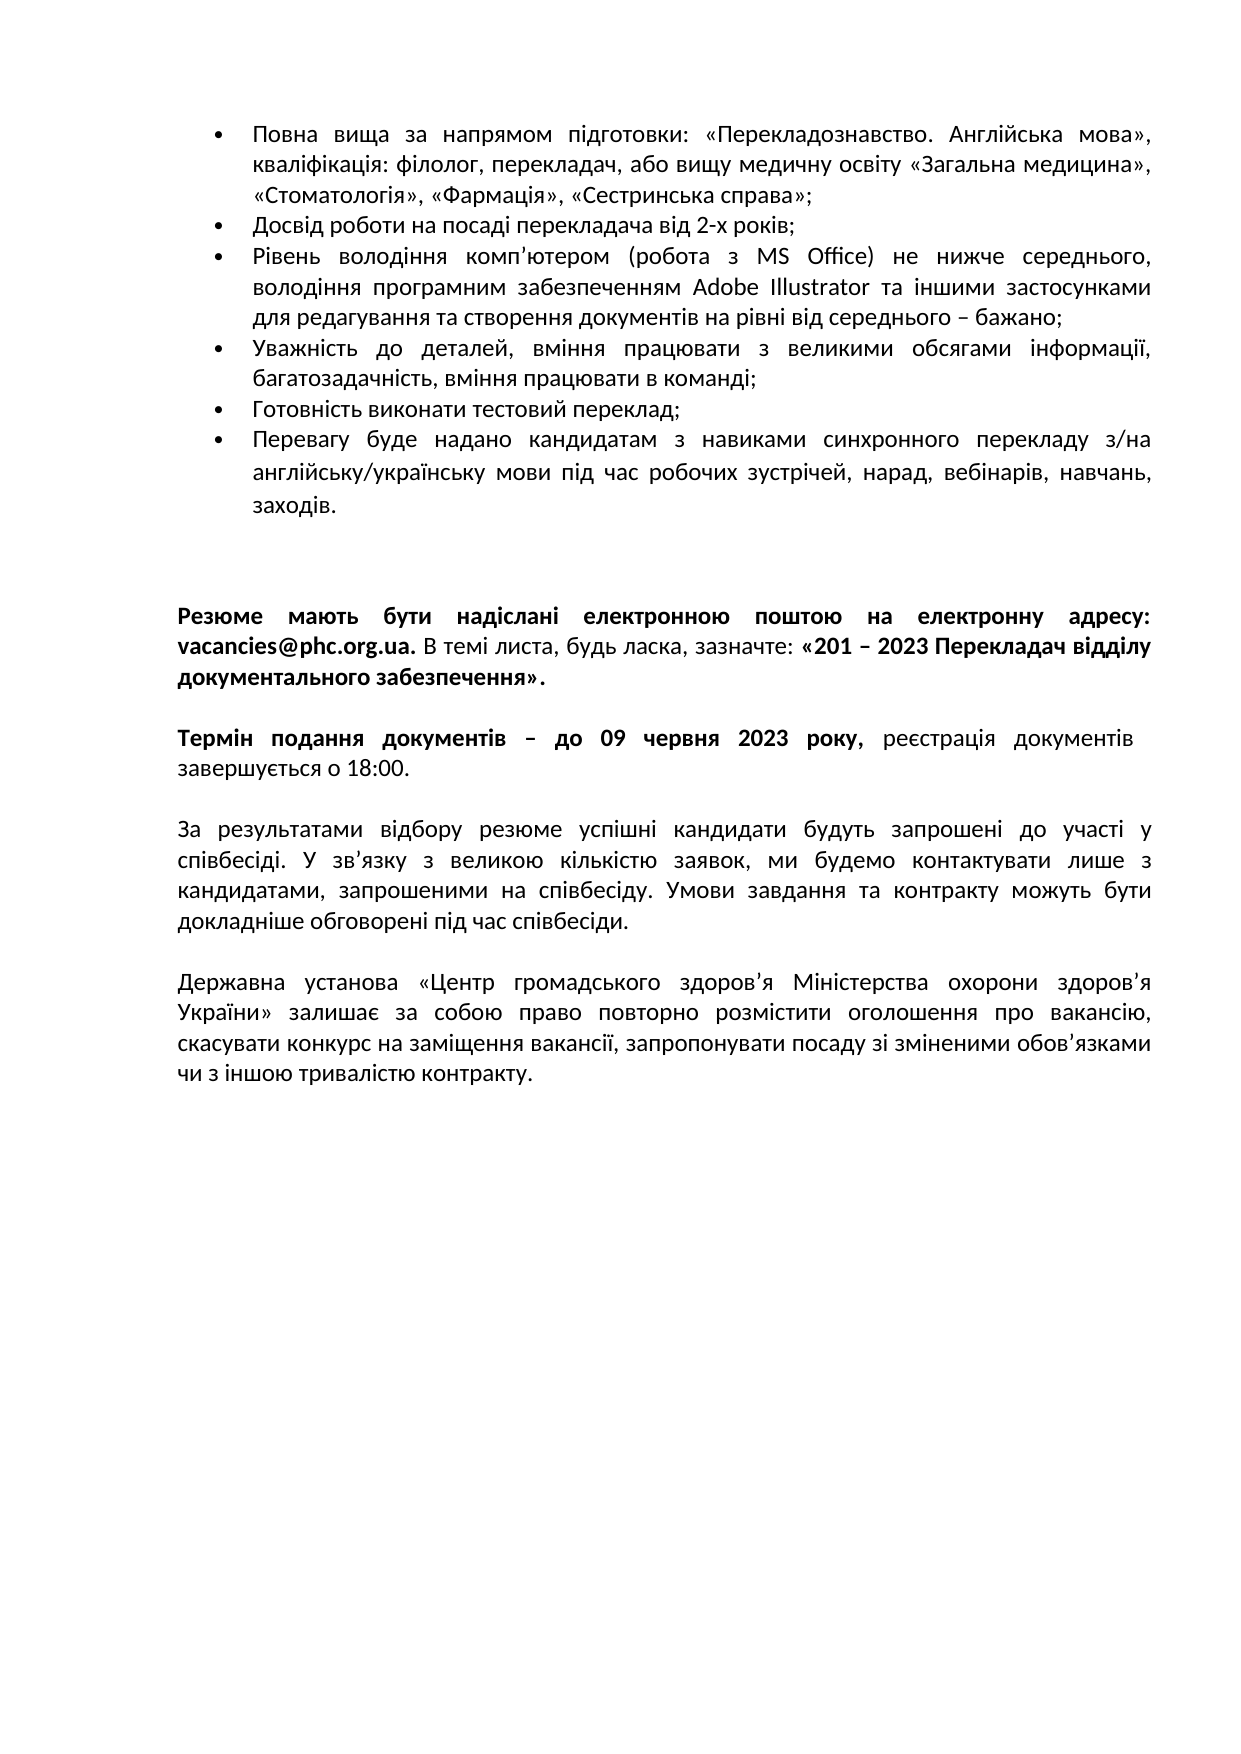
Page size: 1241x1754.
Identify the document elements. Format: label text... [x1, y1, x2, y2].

list Готовність виконати тестовий переклад; [215, 393, 1152, 423]
text Термін подання документів – до 09 червня 2023 року, реєстрація документів завершується о 18:00. [177, 722, 1152, 783]
list Уважність до деталей, вміння працювати з великими обсягами інформації, багатозадачність, вміння працювати в команді; [215, 332, 1152, 393]
list Повна вища за напрямом підготовки: «Перекладознавство. Англійська мова», кваліфікація: філолог, перекладач, або вищу медичну освіту «Загальна медицина», «Стоматологія», «Фармація», «Сестринська справа»; [215, 118, 1152, 210]
list Перевагу буде надано кандидатам з навиками синхронного перекладу з/на англійську/українську мови під час робочих зустрічей, нарад, вебінарів, навчань, заходів. [215, 423, 1152, 520]
text Державна установа «Центр громадського здоров’я Міністерства охорони здоров’я України» залишає за собою право повторно розмістити оголошення про вакансію, скасувати конкурс на заміщення вакансії, запропонувати посаду зі зміненими обов’язками чи з іншою тривалістю контракту. [177, 966, 1152, 1088]
text За результатами відбору резюме успішні кандидати будуть запрошені до участі у співбесіді. У зв’язку з великою кількістю заявок, ми будемо контактувати лише з кандидатами, запрошеними на співбесіду. Умови завдання та контракту можуть бути докладніше обговорені під час співбесіди. [177, 813, 1152, 936]
list Рівень володіння комп’ютером (робота з MS Office) не нижче середнього, володіння програмним забезпеченням Adobe Illustrator та іншими застосунками для редагування та створення документів на рівні від середнього – бажано; [215, 240, 1152, 332]
text Резюме мають бути надіслані електронною поштою на електронну адресу: vacancies@phc.org.ua. В темі листа, будь ласка, зазначте: «201 – 2023 Перекладач відділу документального забезпечення». [177, 600, 1152, 691]
list Досвід роботи на посаді перекладача від 2-х років; [215, 210, 1152, 240]
